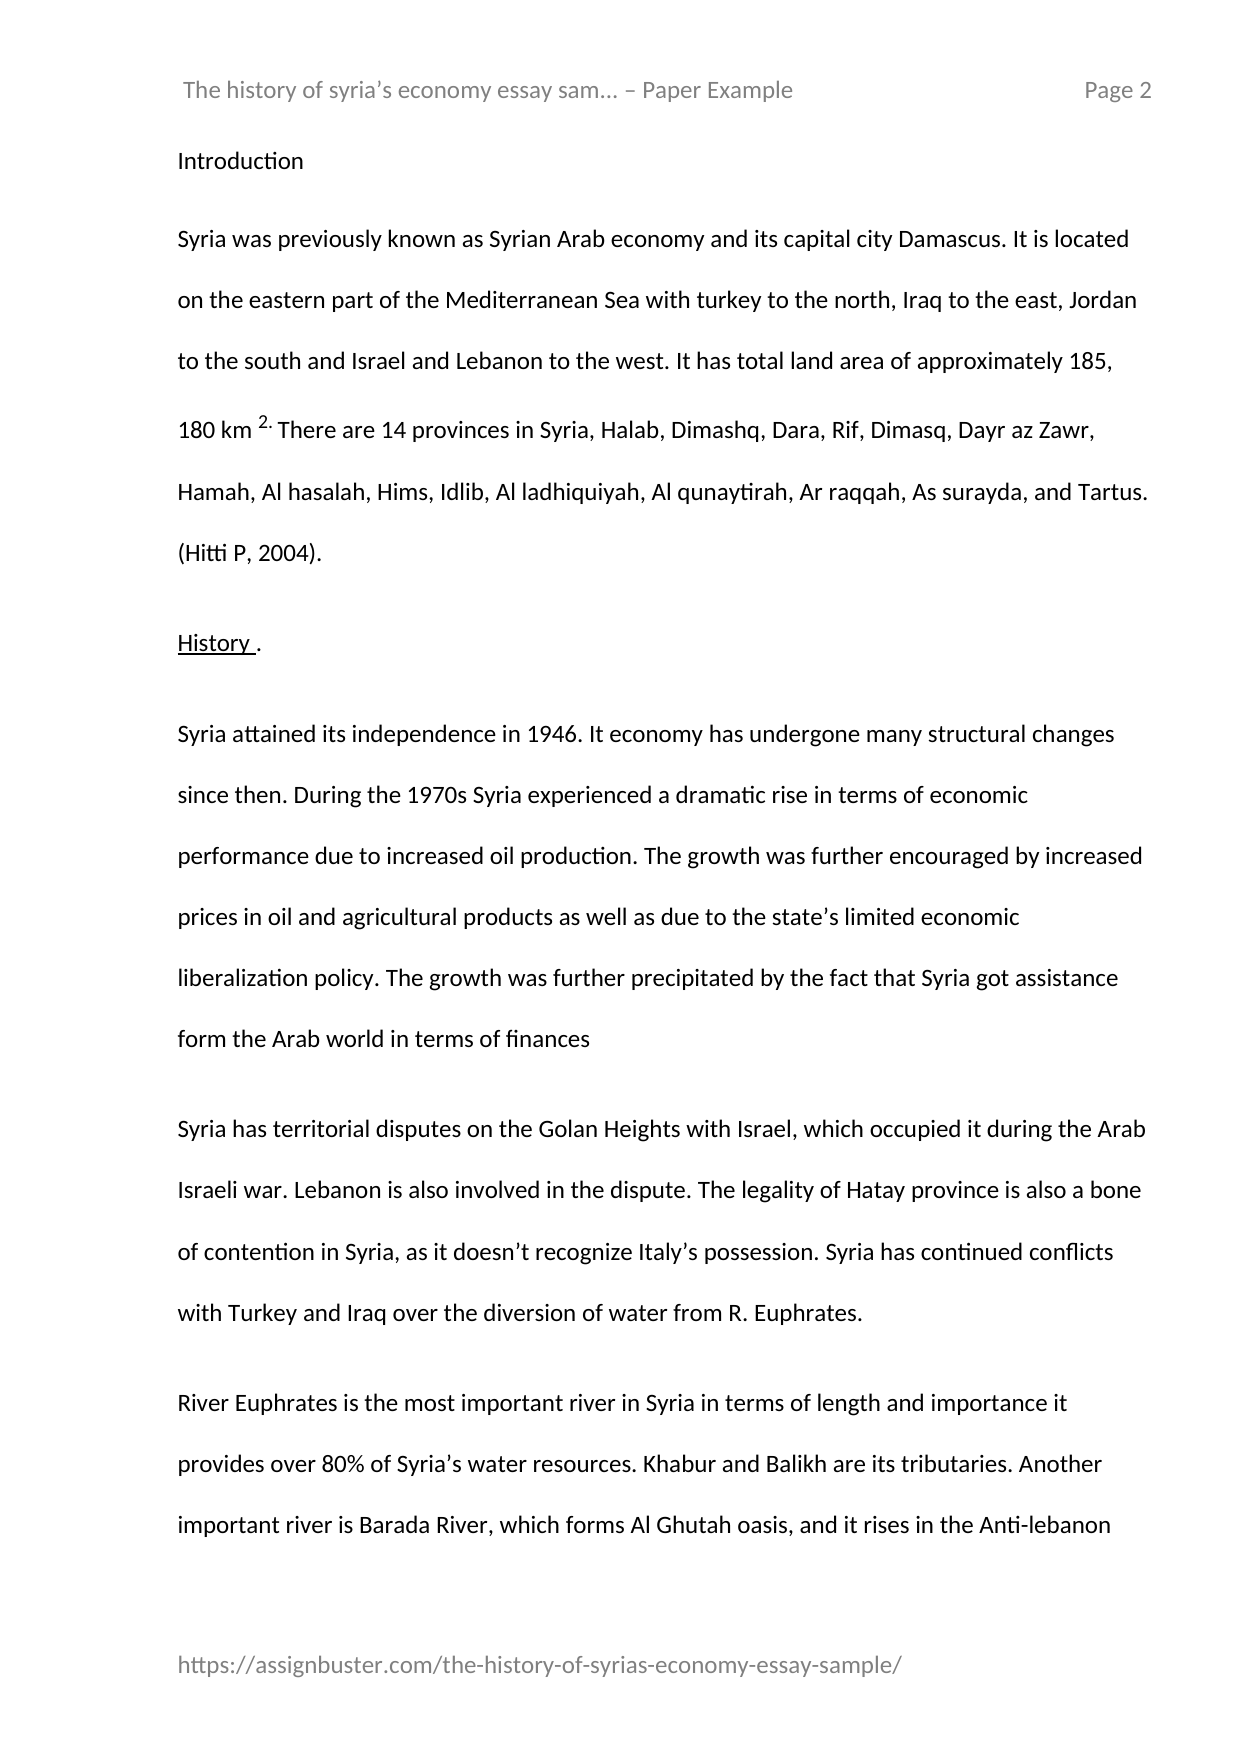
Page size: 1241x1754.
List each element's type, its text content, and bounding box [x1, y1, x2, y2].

text Syria was previously known as Syrian Arab economy and its capital city Damascus. It is located on the eastern part of the Mediterranean Sea with turkey to the north, Iraq to the east, Jordan to the south and Israel and Lebanon to the west. It has total land area of approximately 185, 180 km 2. There are 14 provinces in Syria, Halab, Dimashq, Dara, Rif, Dimasq, Dayr az Zawr, Hamah, Al hasalah, Hims, Idlib, Al ladhiquiyah, Al qunaytirah, Ar raqqah, As surayda, and Tartus. (Hitti P, 2004). [177, 223, 1152, 567]
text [177, 1387, 1152, 1540]
text Introduction [177, 145, 1152, 176]
text History . [177, 627, 1152, 658]
text Syria has territorial disputes on the Golan Heights with Israel, which occupied it during the Arab Israeli war. Lebanon is also involved in the dispute. The legality of Hatay province is also a bone of contention in Syria, as it doesn’t recognize Italy’s possession. Syria has continued conflicts with Turkey and Iraq over the diversion of water from R. Euphrates. [177, 1113, 1152, 1327]
text Syria attained its independence in 1946. It economy has undergone many structural changes since then. During the 1970s Syria experienced a dramatic rise in terms of economic performance due to increased oil production. The growth was further encouraged by increased prices in oil and agricultural products as well as due to the state’s limited economic liberalization policy. The growth was further precipitated by the fact that Syria got assistance form the Arab world in terms of finances [177, 718, 1152, 1053]
